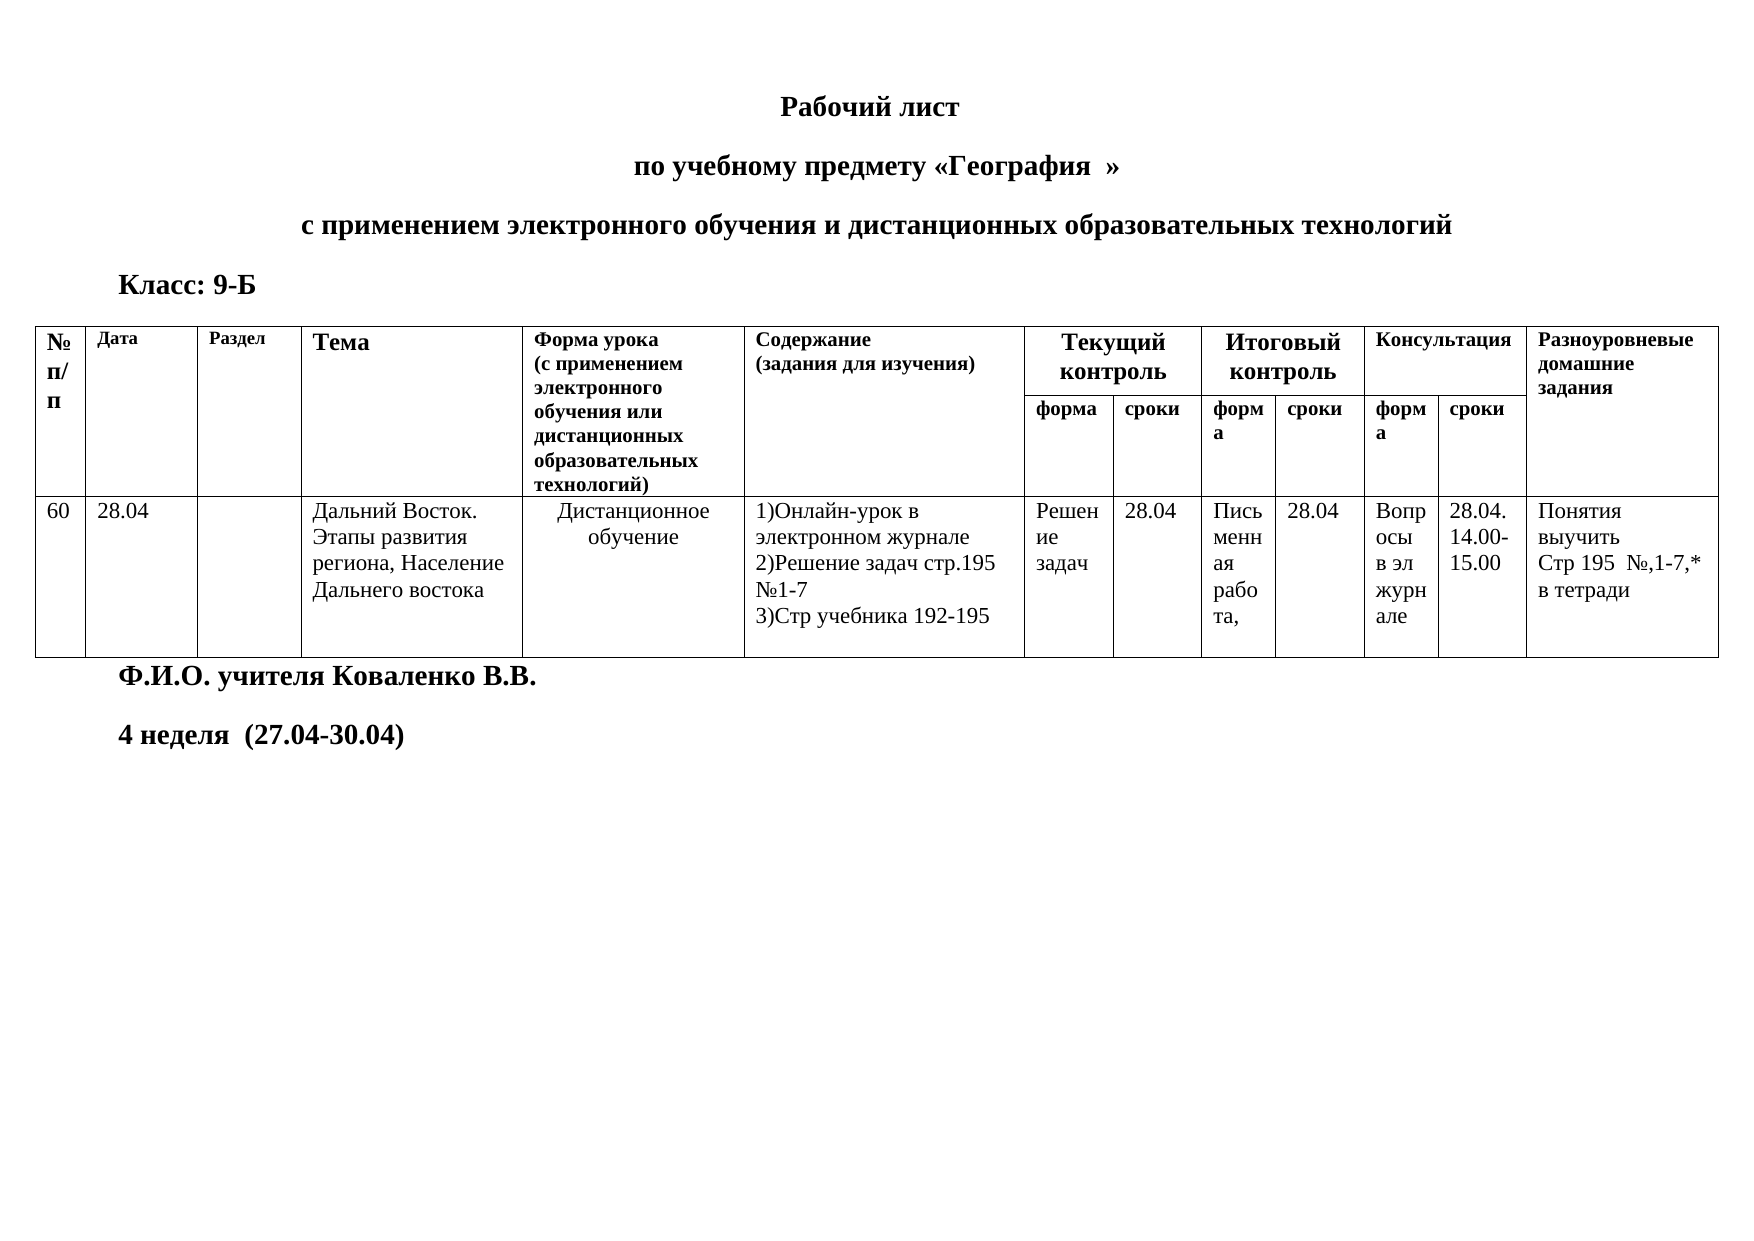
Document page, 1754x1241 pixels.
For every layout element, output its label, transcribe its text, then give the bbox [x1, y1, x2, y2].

text по учебному предмету «География » [118, 148, 1636, 182]
table_cell 28.04.14.00-15.00 [1439, 497, 1526, 657]
table_header Раздел [198, 327, 301, 496]
table_header Разноуровневые домашние задания [1527, 327, 1718, 496]
table_cell 1)Онлайн-урок в электронном журнале 2)Решение задач стр.195 №1-7 3)Стр учебника 192-195 [745, 497, 1024, 657]
table_cell [198, 497, 301, 657]
table_cell 60 [36, 497, 85, 657]
text с применением электронного обучения и дистанционных образовательных технологий [118, 207, 1636, 241]
text Ф.И.О. учителя Коваленко В.В. [118, 658, 1636, 691]
table_header № п/п [36, 327, 85, 496]
table_cell форма [1202, 396, 1275, 496]
table_cell сроки [1439, 396, 1526, 496]
table_header Текущий контроль [1025, 327, 1201, 395]
table_header Содержание (задания для изучения) [745, 327, 1024, 496]
text Рабочий лист [118, 89, 1636, 122]
table_cell Вопросы в эл журнале [1365, 497, 1438, 657]
table_cell сроки [1276, 396, 1364, 496]
table_cell сроки [1114, 396, 1201, 496]
table_cell Понятия выучить Стр 195 №,1-7,* в тетради [1527, 497, 1718, 657]
table_header Консультация [1365, 327, 1526, 395]
table_cell 28.04 [86, 497, 197, 657]
table_cell Решение задач [1025, 497, 1113, 657]
table_cell Дальний Восток. Этапы развития региона, Население Дальнего востока [302, 497, 522, 657]
table_cell форма [1025, 396, 1113, 496]
table_cell форма [1365, 396, 1438, 496]
table_header Дата [86, 327, 197, 496]
table_header Форма урока (с применением электронного обучения или дистанционных образовательных технологий) [523, 327, 744, 496]
text 4 неделя (27.04-30.04) [118, 717, 1636, 751]
table_cell 28.04 [1276, 497, 1364, 657]
text Класс: 9-Б [118, 267, 1636, 300]
table_cell 28.04 [1114, 497, 1201, 657]
table_cell Дистанционное обучение [523, 497, 744, 657]
table_header Итоговый контроль [1202, 327, 1364, 395]
table_header Тема [302, 327, 522, 496]
table_cell Письменная работа, [1202, 497, 1275, 657]
